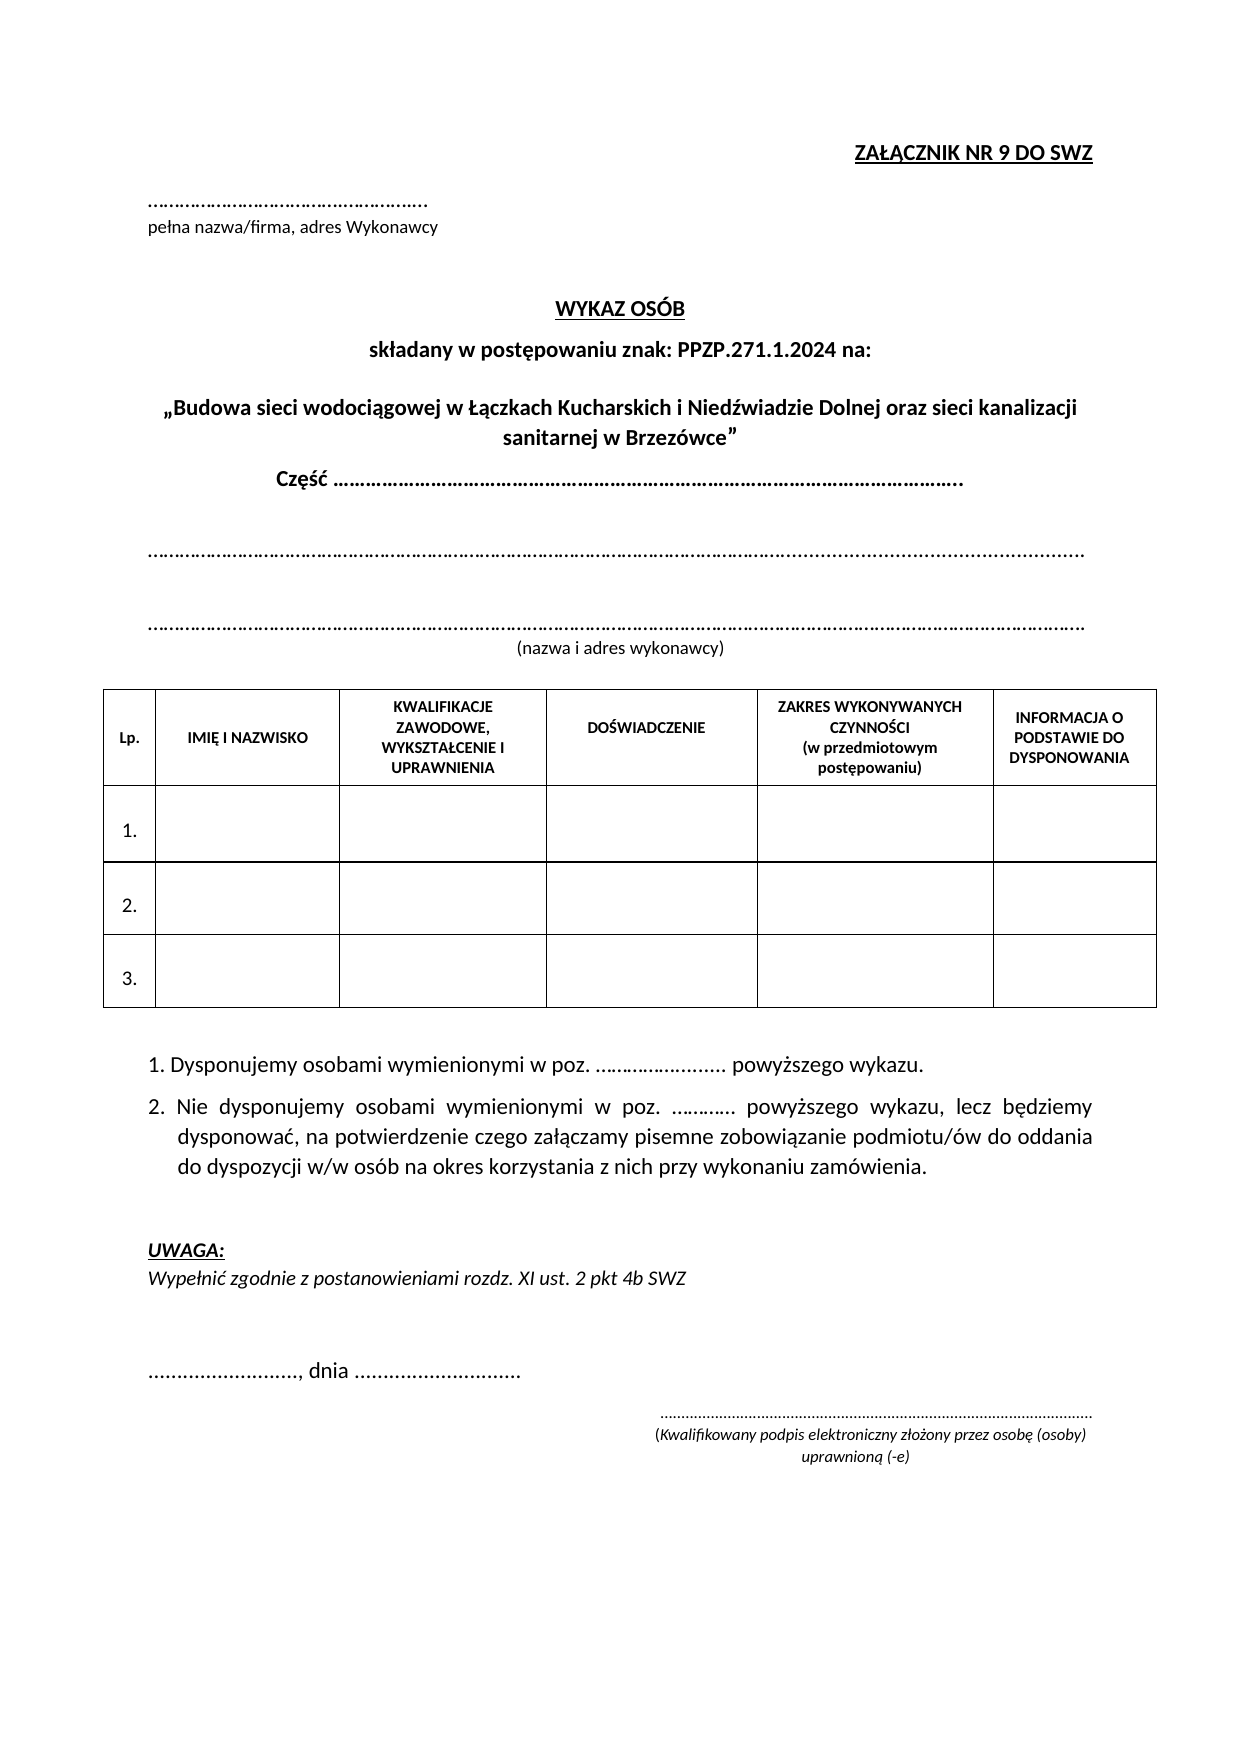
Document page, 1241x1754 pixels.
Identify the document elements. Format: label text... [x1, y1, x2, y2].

table_cell [156, 786, 339, 861]
table_cell [758, 935, 993, 1007]
text UWAGA: [148, 1237, 1093, 1263]
table_cell [547, 786, 757, 861]
table_cell [340, 863, 546, 934]
text Część …………………………………………………………………………………………………….. [148, 464, 1093, 493]
table_cell [994, 786, 1156, 861]
text Wypełnić zgodnie z postanowieniami rozdz. XI ust. 2 pkt 4b SWZ [148, 1265, 1093, 1290]
text „Budowa sieci wodociągowej w Łączkach Kucharskich i Niedźwiadzie Dolnej oraz sieci kanalizacji sanitarnej w Brzezówce” [148, 391, 1093, 452]
text WYKAZ OSÓB [148, 294, 1093, 322]
table_header ZAKRES WYKONYWANYCH CZYNNOŚCI (w przedmiotowym postępowaniu) [758, 690, 993, 785]
text ....................................................................................................... [502, 1403, 1093, 1423]
table_cell [156, 935, 339, 1007]
text .........................., dnia ............................. [148, 1356, 1093, 1384]
table_header DOŚWIADCZENIE [547, 690, 757, 785]
text (Kwalifikowany podpis elektroniczny złożony przez osobę (osoby) uprawnioną (-e) [620, 1424, 1093, 1467]
text …………………………………………………………………………………………………………..................................................... [148, 535, 1093, 563]
table_header IMIĘ I NAZWISKO [156, 690, 339, 785]
table_cell 1. [104, 786, 155, 861]
table_cell [340, 935, 546, 1007]
text pełna nazwa/firma, adres Wykonawcy [148, 215, 1093, 238]
text 1. Dysponujemy osobami wymienionymi w poz. ……………......... powyższego wykazu. [148, 1050, 1093, 1078]
table_cell [547, 863, 757, 934]
table_cell 2. [104, 863, 155, 934]
text ……………………………….………….… [148, 185, 1093, 213]
table_cell [994, 935, 1156, 1007]
table_header Lp. [104, 690, 155, 785]
text 2. Nie dysponujemy osobami wymienionymi w poz. ………… powyższego wykazu, lecz będziemy dysponować, na potwierdzenie czego załączamy pisemne zobowiązanie podmiotu/ów do oddania do dyspozycji w/w osób na okres korzystania z nich przy wykonaniu zamówienia. [148, 1092, 1093, 1181]
table_cell [758, 863, 993, 934]
text składany w postępowaniu znak: PPZP.271.1.2024 na: [148, 335, 1093, 363]
table_cell [547, 935, 757, 1007]
table_header KWALIFIKACJE ZAWODOWE, WYKSZTAŁCENIE I UPRAWNIENIA [340, 690, 546, 785]
text ……………………………………………………………………………………………………………………………………………………………. [148, 608, 1093, 636]
table_cell [994, 863, 1156, 934]
text (nazwa i adres wykonawcy) [148, 636, 1093, 659]
table_cell [156, 863, 339, 934]
table_header INFORMACJA O PODSTAWIE DO DYSPONOWANIA [994, 690, 1156, 785]
table_cell [340, 786, 546, 861]
table_cell [758, 786, 993, 861]
table_cell 3. [104, 935, 155, 1007]
text ZAŁĄCZNIK NR 9 DO SWZ [148, 138, 1093, 166]
